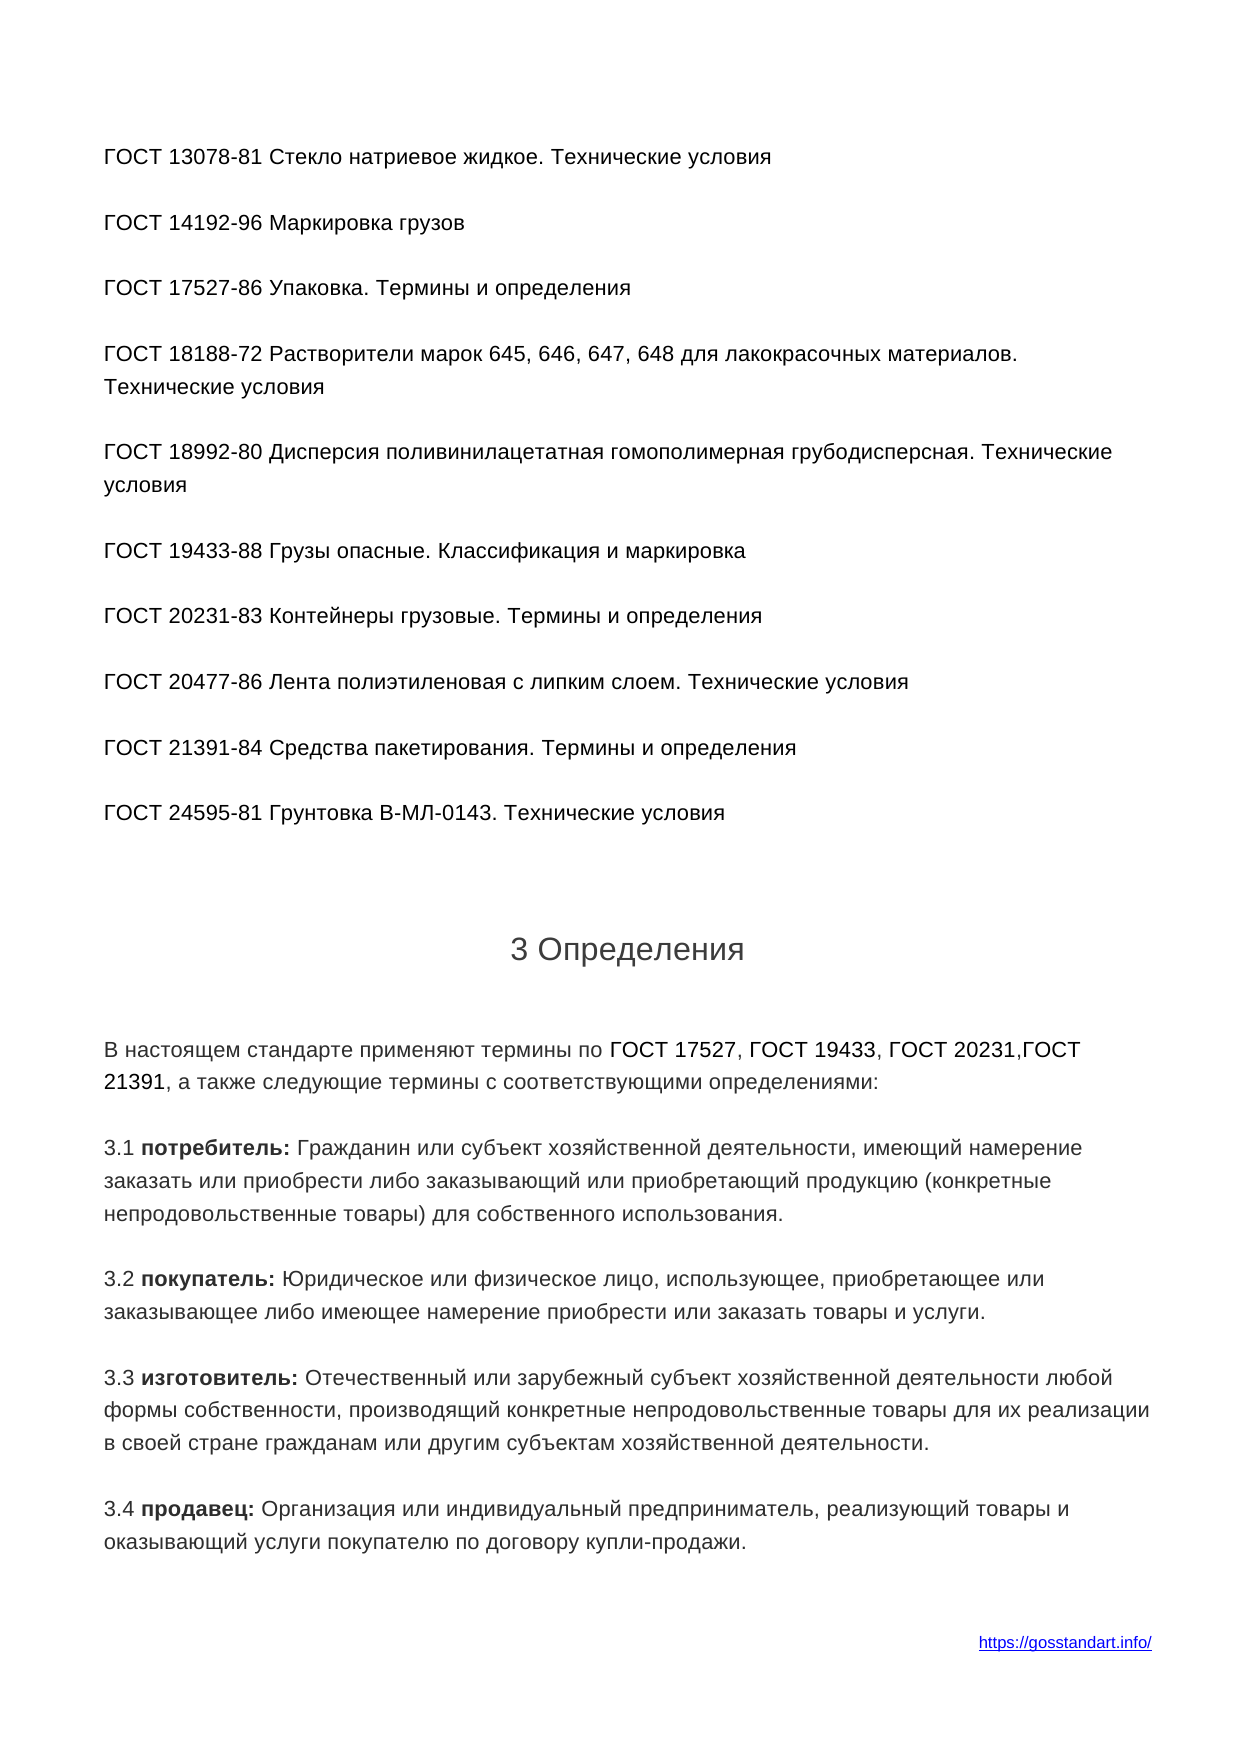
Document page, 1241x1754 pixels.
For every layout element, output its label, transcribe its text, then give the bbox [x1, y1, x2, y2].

text 3.4 продавец: Организация или индивидуальный предприниматель, реализующий товары и оказывающий услуги покупателю по договору купли-продажи. [103, 1488, 1152, 1587]
text 3.2 покупатель: Юридическое или физическое лицо, использующее, приобретающее или заказывающее либо имеющее намерение приобрести или заказать товары и услуги. [103, 1258, 1152, 1357]
text 3.3 изготовитель: Отечественный или зарубежный субъект хозяйственной деятельности любой формы собственности, производящий конкретные непродовольственные товары для их реализации в своей стране гражданам или другим субъектам хозяйственной деятельности. [103, 1357, 1152, 1488]
subtitle 3 Определения [103, 930, 1152, 967]
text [103, 103, 1152, 891]
text 3.1 потребитель: Гражданин или субъект хозяйственной деятельности, имеющий намерение заказать или приобрести либо заказывающий или приобретающий продукцию (конкретные непродовольственные товары) для собственного использования. [103, 1127, 1152, 1258]
text В настоящем стандарте применяют термины по ГОСТ 17527, ГОСТ 19433, ГОСТ 20231,ГОСТ 21391, а также следующие термины с соответствующими определениями: [103, 996, 1152, 1127]
